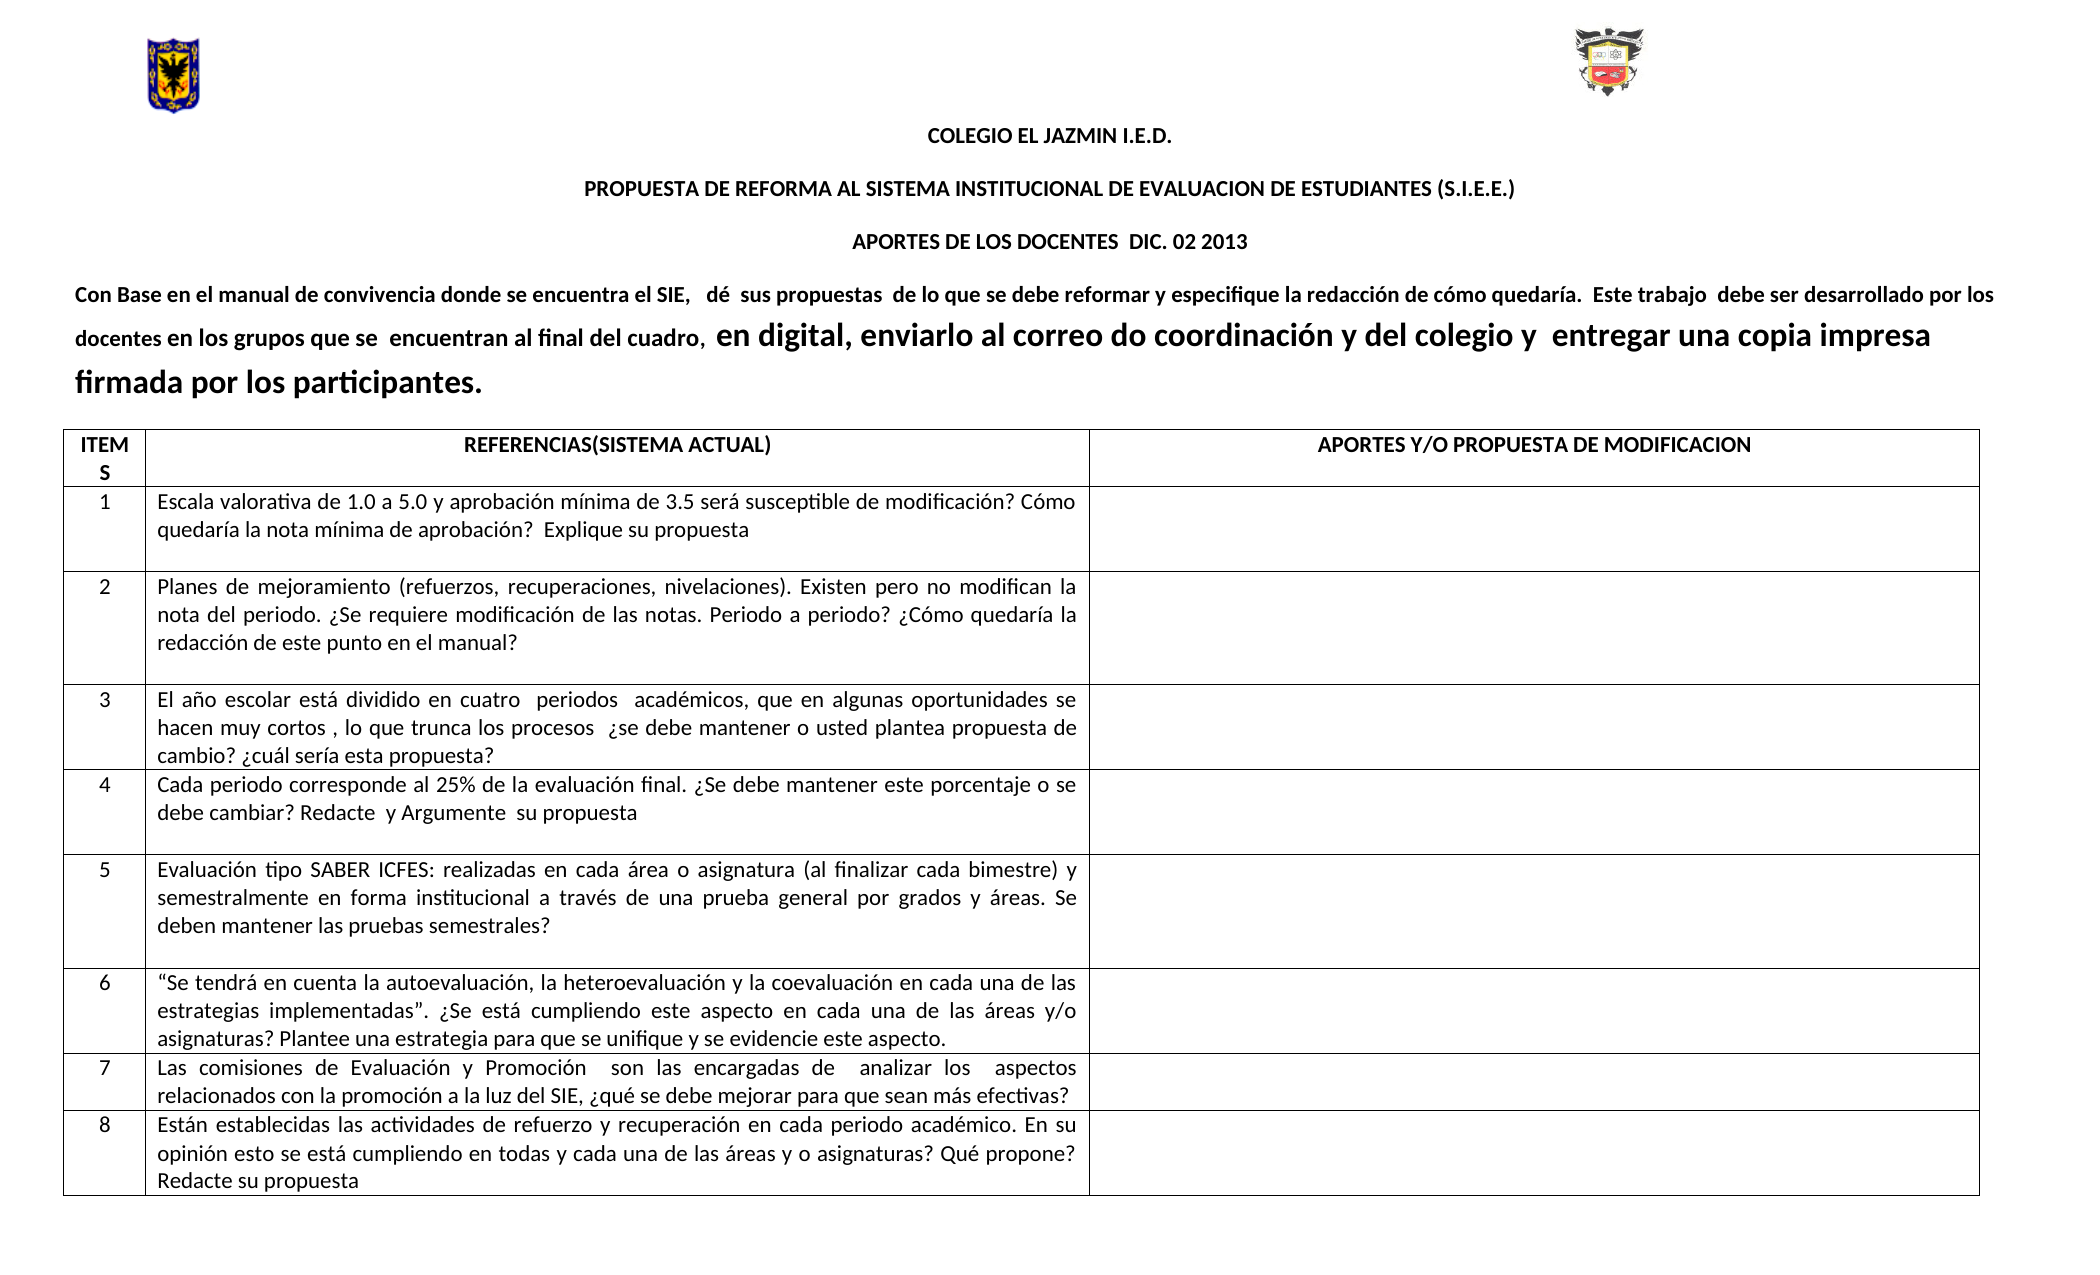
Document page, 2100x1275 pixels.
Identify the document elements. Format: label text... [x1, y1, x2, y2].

table_cell [1090, 1111, 1979, 1195]
table_cell 5 [64, 855, 145, 967]
table_header APORTES Y/O PROPUESTA DE MODIFICACION [1090, 430, 1979, 486]
table_cell 3 [64, 685, 145, 769]
picture [1569, 22, 1649, 97]
table_cell 2 [64, 572, 145, 684]
table_cell [1090, 1054, 1979, 1109]
text COLEGIO EL JAZMIN I.E.D. [75, 75, 2025, 149]
table_cell “Se tendrá en cuenta la autoevaluación, la heteroevaluación y la coevaluación en cada una de las estrategias implementadas”. ¿Se está cumpliendo este aspecto en cada una de las áreas y/o asignaturas? Plantee una estrategia para que se unifique y se evidencie este aspecto. [146, 969, 1089, 1052]
table_cell 1 [64, 487, 145, 571]
picture [121, 37, 225, 117]
table_cell Escala valorativa de 1.0 a 5.0 y aprobación mínima de 3.5 será susceptible de modificación? Cómo quedaría la nota mínima de aprobación? Explique su propuesta [146, 487, 1089, 571]
table_cell Cada periodo corresponde al 25% de la evaluación final. ¿Se debe mantener este porcentaje o se debe cambiar? Redacte y Argumente su propuesta [146, 770, 1089, 854]
table_cell 6 [64, 969, 145, 1052]
table_cell [1090, 572, 1979, 684]
table_header ITEMS [64, 430, 145, 486]
table_cell 4 [64, 770, 145, 854]
table_cell [1090, 487, 1979, 571]
text PROPUESTA DE REFORMA AL SISTEMA INSTITUCIONAL DE EVALUACION DE ESTUDIANTES (S.I.E.E.) [75, 174, 2025, 202]
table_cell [146, 1111, 1089, 1195]
table_cell Evaluación tipo SABER ICFES: realizadas en cada área o asignatura (al finalizar cada bimestre) y semestralmente en forma institucional a través de una prueba general por grados y áreas. Se deben mantener las pruebas semestrales? [146, 855, 1089, 967]
table_cell [1090, 770, 1979, 854]
table_header REFERENCIAS(SISTEMA ACTUAL) [146, 430, 1089, 486]
table_cell 8 [64, 1111, 145, 1195]
table_cell El año escolar está dividido en cuatro periodos académicos, que en algunas oportunidades se hacen muy cortos , lo que trunca los procesos ¿se debe mantener o usted plantea propuesta de cambio? ¿cuál sería esta propuesta? [146, 685, 1089, 769]
text APORTES DE LOS DOCENTES DIC. 02 2013 [75, 227, 2025, 255]
table_cell Las comisiones de Evaluación y Promoción son las encargadas de analizar los aspectos relacionados con la promoción a la luz del SIE, ¿qué se debe mejorar para que sean más efectivas? [146, 1054, 1089, 1109]
table_cell [1090, 685, 1979, 769]
table_cell [1090, 855, 1979, 967]
table_cell Planes de mejoramiento (refuerzos, recuperaciones, nivelaciones). Existen pero no modifican la nota del periodo. ¿Se requiere modificación de las notas. Periodo a periodo? ¿Cómo quedaría la redacción de este punto en el manual? [146, 572, 1089, 684]
text Con Base en el manual de convivencia donde se encuentra el SIE, dé sus propuestas de lo que se debe reformar y especifique la redacción de cómo quedaría. Este trabajo debe ser desarrollado por los docentes en los grupos que se encuentran al final del cuadro, en digital, enviarlo al correo do coordinación y del colegio y entregar una copia impresa firmada por los participantes. [75, 280, 2025, 402]
table_cell 7 [64, 1054, 145, 1109]
table_cell [1090, 969, 1979, 1052]
